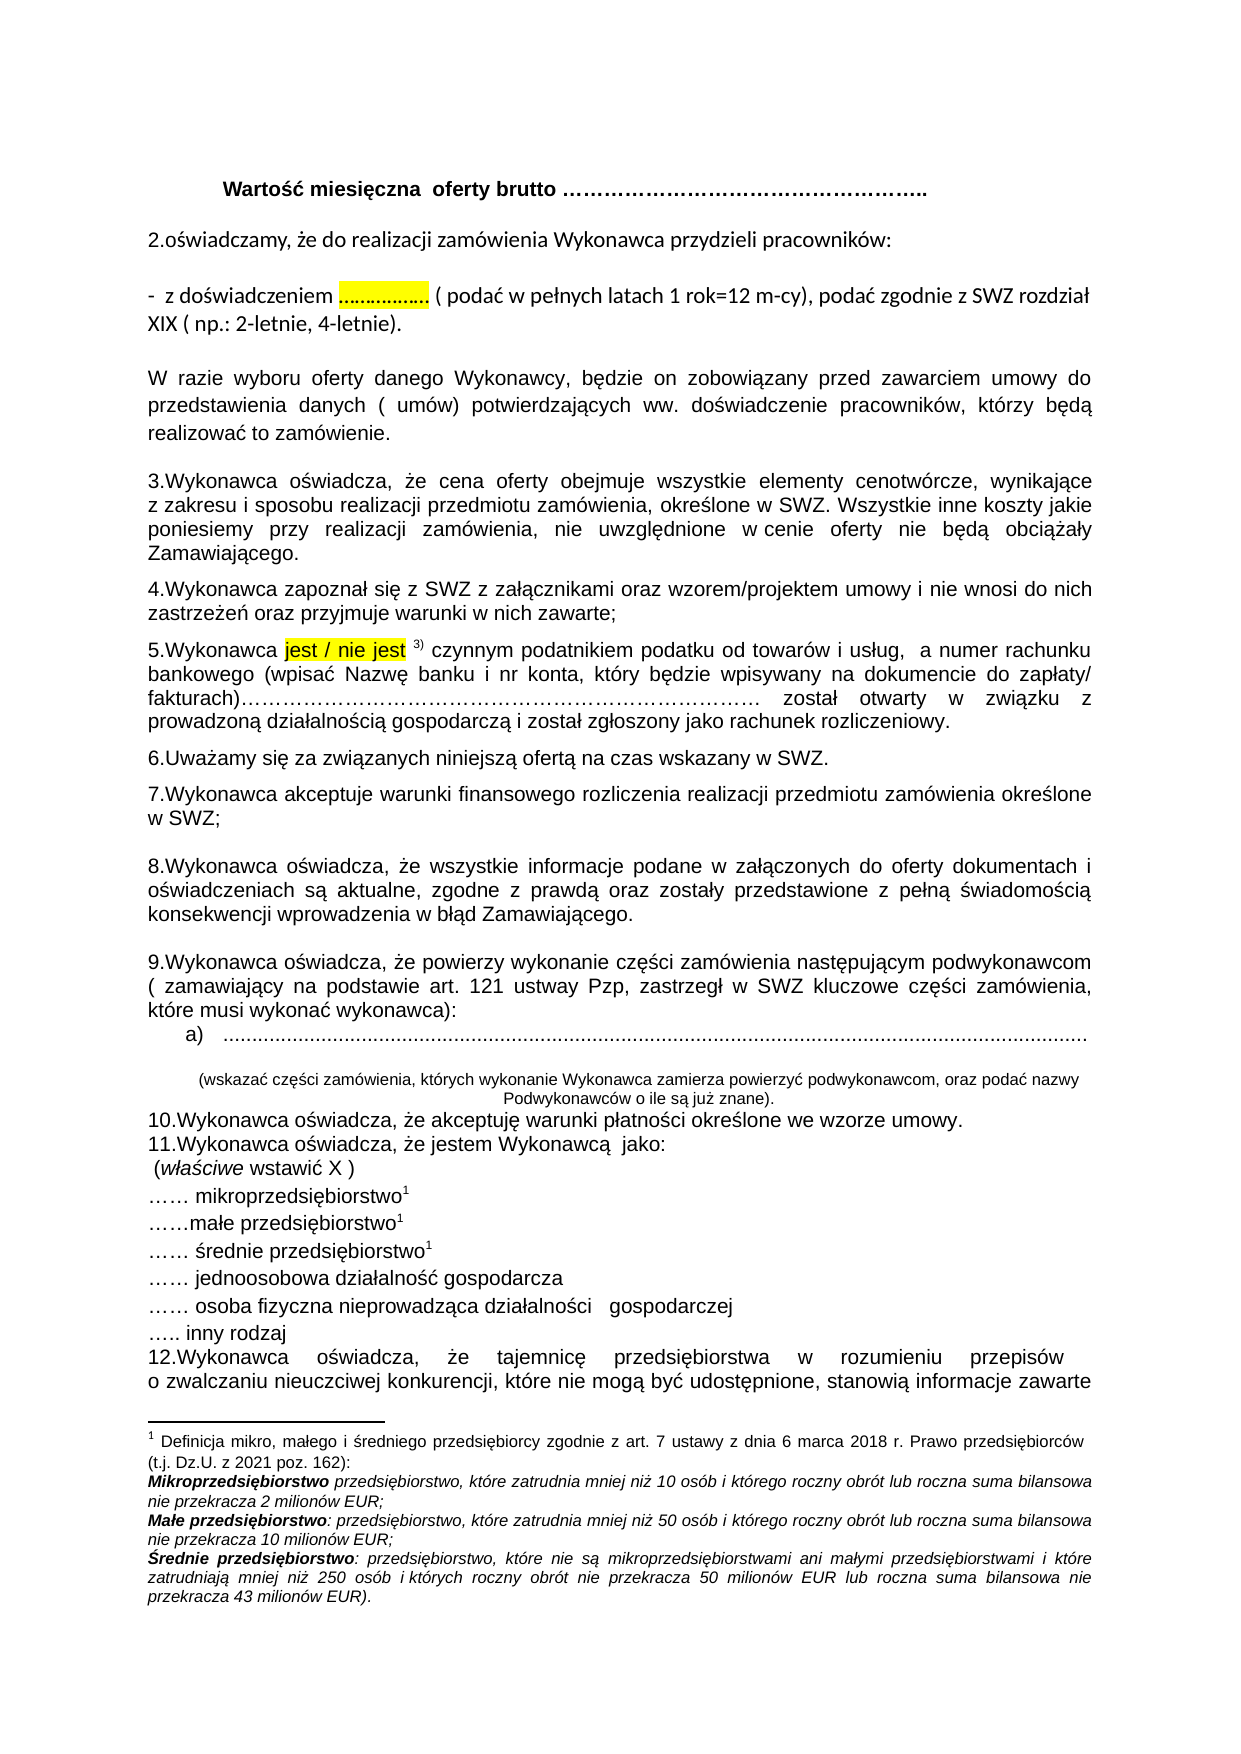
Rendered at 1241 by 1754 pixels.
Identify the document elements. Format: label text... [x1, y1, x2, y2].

text 5.Wykonawca jest / nie jest 3) czynnym podatnikiem podatku od towarów i usług, a numer rachunku bankowego (wpisać Nazwę banku i nr konta, który będzie wpisywany na dokumencie do zapłaty/ fakturach)………………………………………………………………… został otwarty w związku z prowadzoną działalnością gospodarczą i został zgłoszony jako rachunek rozliczeniowy. [148, 637, 1093, 733]
text 6.Uważamy się za związanych niniejszą ofertą na czas wskazany w SWZ. [148, 746, 1093, 770]
text …… mikroprzedsiębiorstwo [148, 1183, 1093, 1207]
text Wartość miesięczna oferty brutto …………………………………………….. [223, 177, 1093, 201]
text (właściwe wstawić X ) [148, 1156, 1093, 1180]
text ……małe przedsiębiorstwo1 [148, 1211, 1093, 1235]
text …… średnie przedsiębiorstwo1 [148, 1238, 1093, 1262]
list W razie wyboru oferty danego Wykonawcy, będzie on zobowiązany przed zawarciem umowy do przedstawienia danych ( umów) potwierdzających ww. doświadczenie pracowników, którzy będą realizować to zamówienie. [148, 365, 1093, 444]
text 8.Wykonawca oświadcza, że wszystkie informacje podane w załączonych do oferty dokumentach i oświadczeniach są aktualne, zgodne z prawdą oraz zostały przedstawione z pełną świadomością konsekwencji wprowadzenia w błąd Zamawiającego. [148, 854, 1093, 926]
text - z doświadczeniem ………..…… ( podać w pełnych latach 1 rok=12 m-cy), podać zgodnie z SWZ rozdział XIX ( np.: 2-letnie, 4-letnie). [148, 281, 1093, 337]
text 7.Wykonawca akceptuje warunki finansowego rozliczenia realizacji przedmiotu zamówienia określone w SWZ; [148, 782, 1093, 830]
text 9.Wykonawca oświadcza, że powierzy wykonanie części zamówienia następującym podwykonawcom ( zamawiający na podstawie art. 121 ustway Pzp, zastrzegł w SWZ kluczowe części zamówienia, które musi wykonać wykonawca): [148, 950, 1093, 1022]
text 4.Wykonawca zapoznał się z SWZ z załącznikami oraz wzorem/projektem umowy i nie wnosi do nich zastrzeżeń oraz przyjmuje warunki w nich zawarte; [148, 577, 1093, 625]
text ….. inny rodzaj [148, 1321, 1093, 1345]
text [148, 1345, 1093, 1393]
text 10.Wykonawca oświadcza, że akceptuję warunki płatności określone we wzorze umowy. [148, 1108, 1093, 1132]
text (wskazać części zamówienia, których wykonanie Wykonawca zamierza powierzyć podwykonawcom, oraz podać nazwy [185, 1070, 1093, 1089]
list ...................................................................................................................................................... [185, 1022, 1093, 1046]
text 2.oświadczamy, że do realizacji zamówienia Wykonawca przydzieli pracowników: [148, 225, 1093, 253]
text …… osoba fizyczna nieprowadząca działalności gospodarczej [148, 1293, 1093, 1317]
text 3.Wykonawca oświadcza, że cena oferty obejmuje wszystkie elementy cenotwórcze, wynikające z zakresu i sposobu realizacji przedmiotu zamówienia, określone w SWZ. Wszystkie inne koszty jakie poniesiemy przy realizacji zamówienia, nie uwzględnione w cenie oferty nie będą obciążały Zamawiającego. [148, 469, 1093, 564]
text …… jednoosobowa działalność gospodarcza [148, 1266, 1093, 1290]
text 11.Wykonawca oświadcza, że jestem Wykonawcą jako: [148, 1132, 1093, 1156]
text Podwykonawców o ile są już znane). [185, 1089, 1093, 1108]
